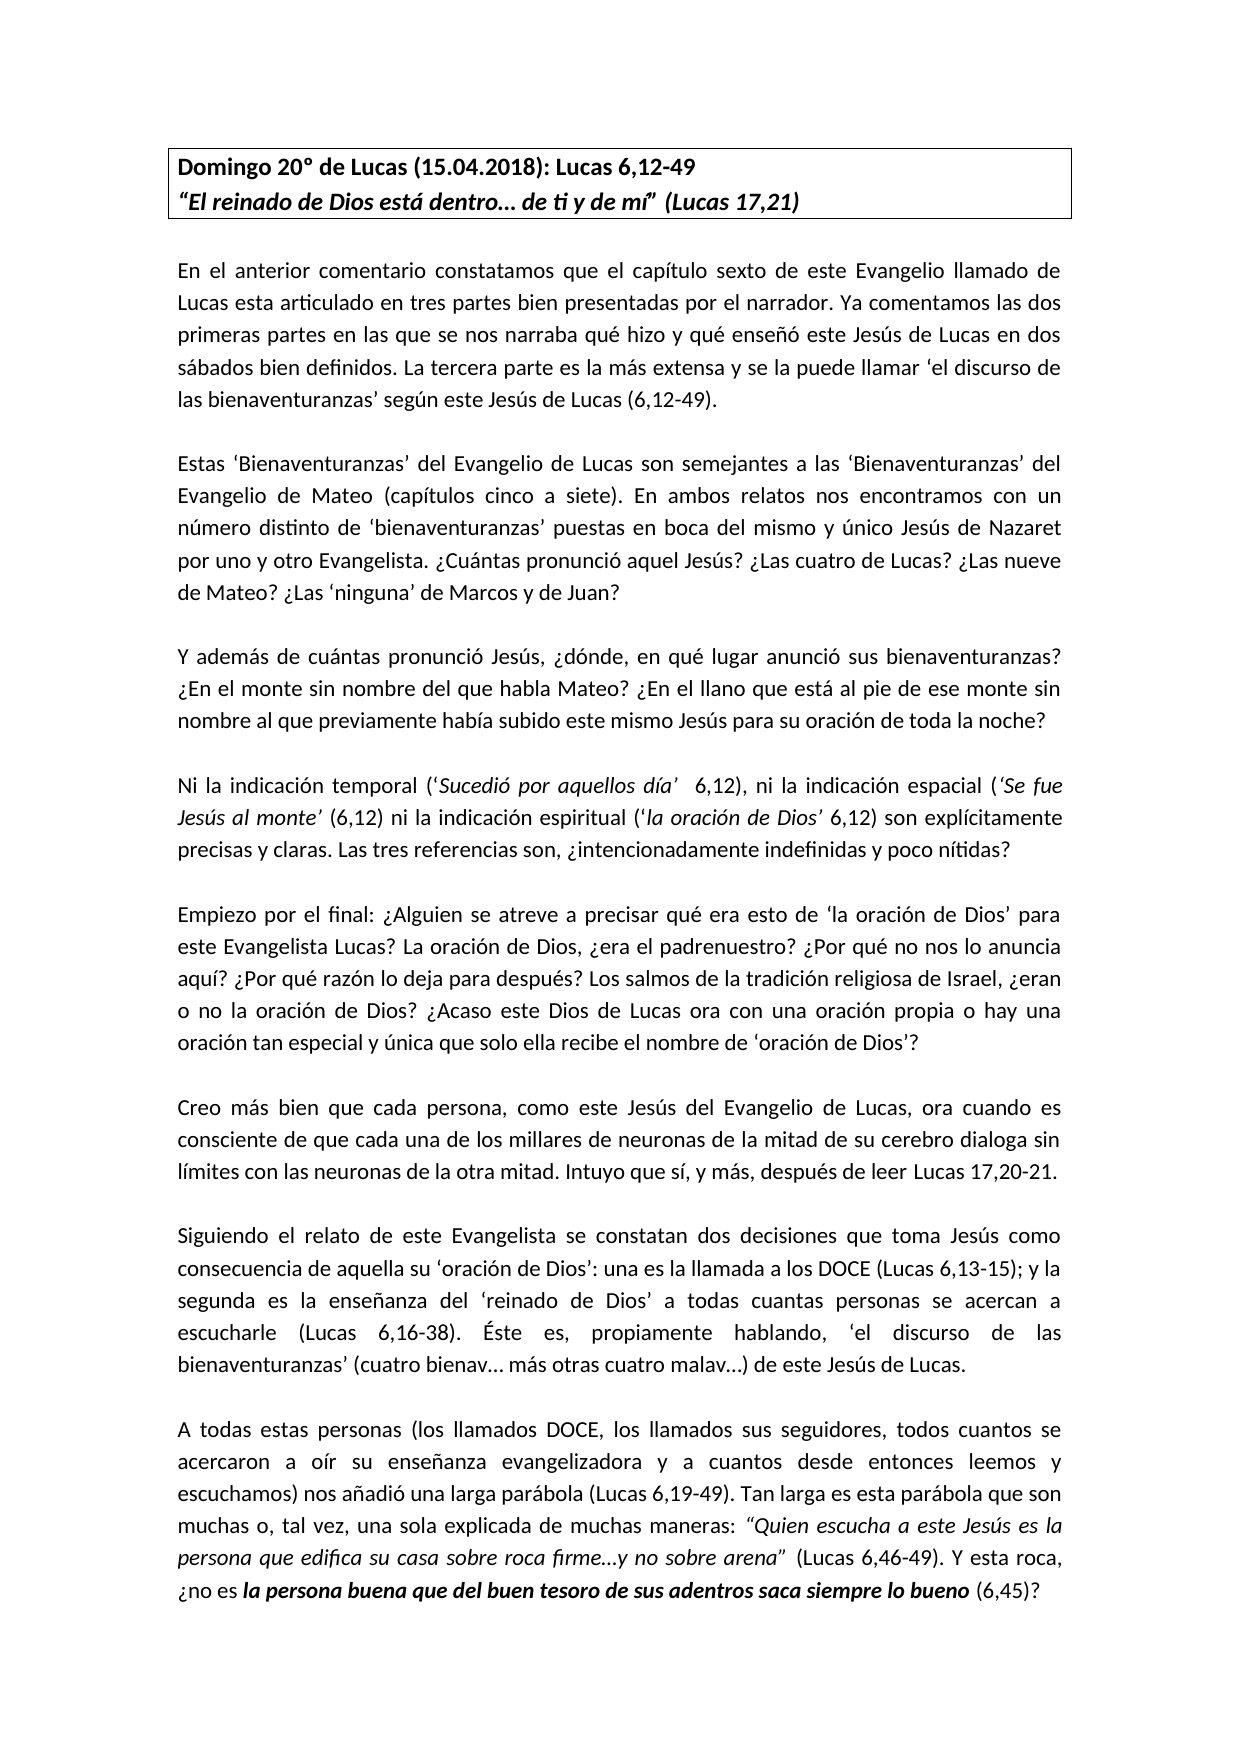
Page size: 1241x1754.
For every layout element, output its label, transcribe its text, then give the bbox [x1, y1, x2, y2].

text Siguiendo el relato de este Evangelista se constatan dos decisiones que toma Jesús como consecuencia de aquella su ‘oración de Dios’: una es la llamada a los DOCE (Lucas 6,13-15); y la segunda es la enseñanza del ‘reinado de Dios’ a todas cuantas personas se acercan a escucharle (Lucas 6,16-38). Éste es, propiamente hablando, ‘el discurso de las bienaventuranzas’ (cuatro bienav… más otras cuatro malav…) de este Jesús de Lucas. [177, 1222, 1063, 1378]
text Ni la indicación temporal (‘Sucedió por aquellos día’ 6,12), ni la indicación espacial (‘Se fue Jesús al monte’ (6,12) ni la indicación espiritual (‘la oración de Dios’ 6,12) son explícitamente precisas y claras. Las tres referencias son, ¿intencionadamente indefinidas y poco nítidas? [177, 771, 1063, 863]
text Empiezo por el final: ¿Alguien se atreve a precisar qué era esto de ‘la oración de Dios’ para este Evangelista Lucas? La oración de Dios, ¿era el padrenuestro? ¿Por qué no nos lo anuncia aquí? ¿Por qué razón lo deja para después? Los salmos de la tradición religiosa de Israel, ¿eran o no la oración de Dios? ¿Acaso este Dios de Lucas ora con una oración propia o hay una oración tan especial y única que solo ella recibe el nombre de ‘oración de Dios’? [177, 900, 1063, 1057]
text En el anterior comentario constatamos que el capítulo sexto de este Evangelio llamado de Lucas esta articulado en tres partes bien presentadas por el narrador. Ya comentamos las dos primeras partes en las que se nos narraba qué hizo y qué enseñó este Jesús de Lucas en dos sábados bien definidos. La tercera parte es la más extensa y se la puede llamar ‘el discurso de las bienaventuranzas’ según este Jesús de Lucas (6,12-49). [177, 256, 1063, 413]
text “El reinado de Dios está dentro… de ti y de mí” (Lucas 17,21) [169, 183, 1071, 218]
text A todas estas personas (los llamados DOCE, los llamados sus seguidores, todos cuantos se acercaron a oír su enseñanza evangelizadora y a cuantos desde entonces leemos y escuchamos) nos añadió una larga parábola (Lucas 6,19-49). Tan larga es esta parábola que son muchas o, tal vez, una sola explicada de muchas maneras: “Quien escucha a este Jesús es la persona que edifica su casa sobre roca firme…y no sobre arena” (Lucas 6,46-49). Y esta roca, ¿no es la persona buena que del buen tesoro de sus adentros saca siempre lo bueno (6,45)? [177, 1415, 1063, 1604]
text Y además de cuántas pronunció Jesús, ¿dónde, en qué lugar anunció sus bienaventuranzas? ¿En el monte sin nombre del que habla Mateo? ¿En el llano que está al pie de ese monte sin nombre al que previamente había subido este mismo Jesús para su oración de toda la noche? [177, 642, 1063, 735]
text Creo más bien que cada persona, como este Jesús del Evangelio de Lucas, ora cuando es consciente de que cada una de los millares de neuronas de la mitad de su cerebro dialoga sin límites con las neuronas de la otra mitad. Intuyo que sí, y más, después de leer Lucas 17,20-21. [177, 1093, 1063, 1185]
text Estas ‘Bienaventuranzas’ del Evangelio de Lucas son semejantes a las ‘Bienaventuranzas’ del Evangelio de Mateo (capítulos cinco a siete). En ambos relatos nos encontramos con un número distinto de ‘bienaventuranzas’ puestas en boca del mismo y único Jesús de Nazaret por uno y otro Evangelista. ¿Cuántas pronunció aquel Jesús? ¿Las cuatro de Lucas? ¿Las nueve de Mateo? ¿Las ‘ninguna’ de Marcos y de Juan? [177, 449, 1063, 606]
text Domingo 20º de Lucas (15.04.2018): Lucas 6,12-49 [169, 149, 1071, 181]
